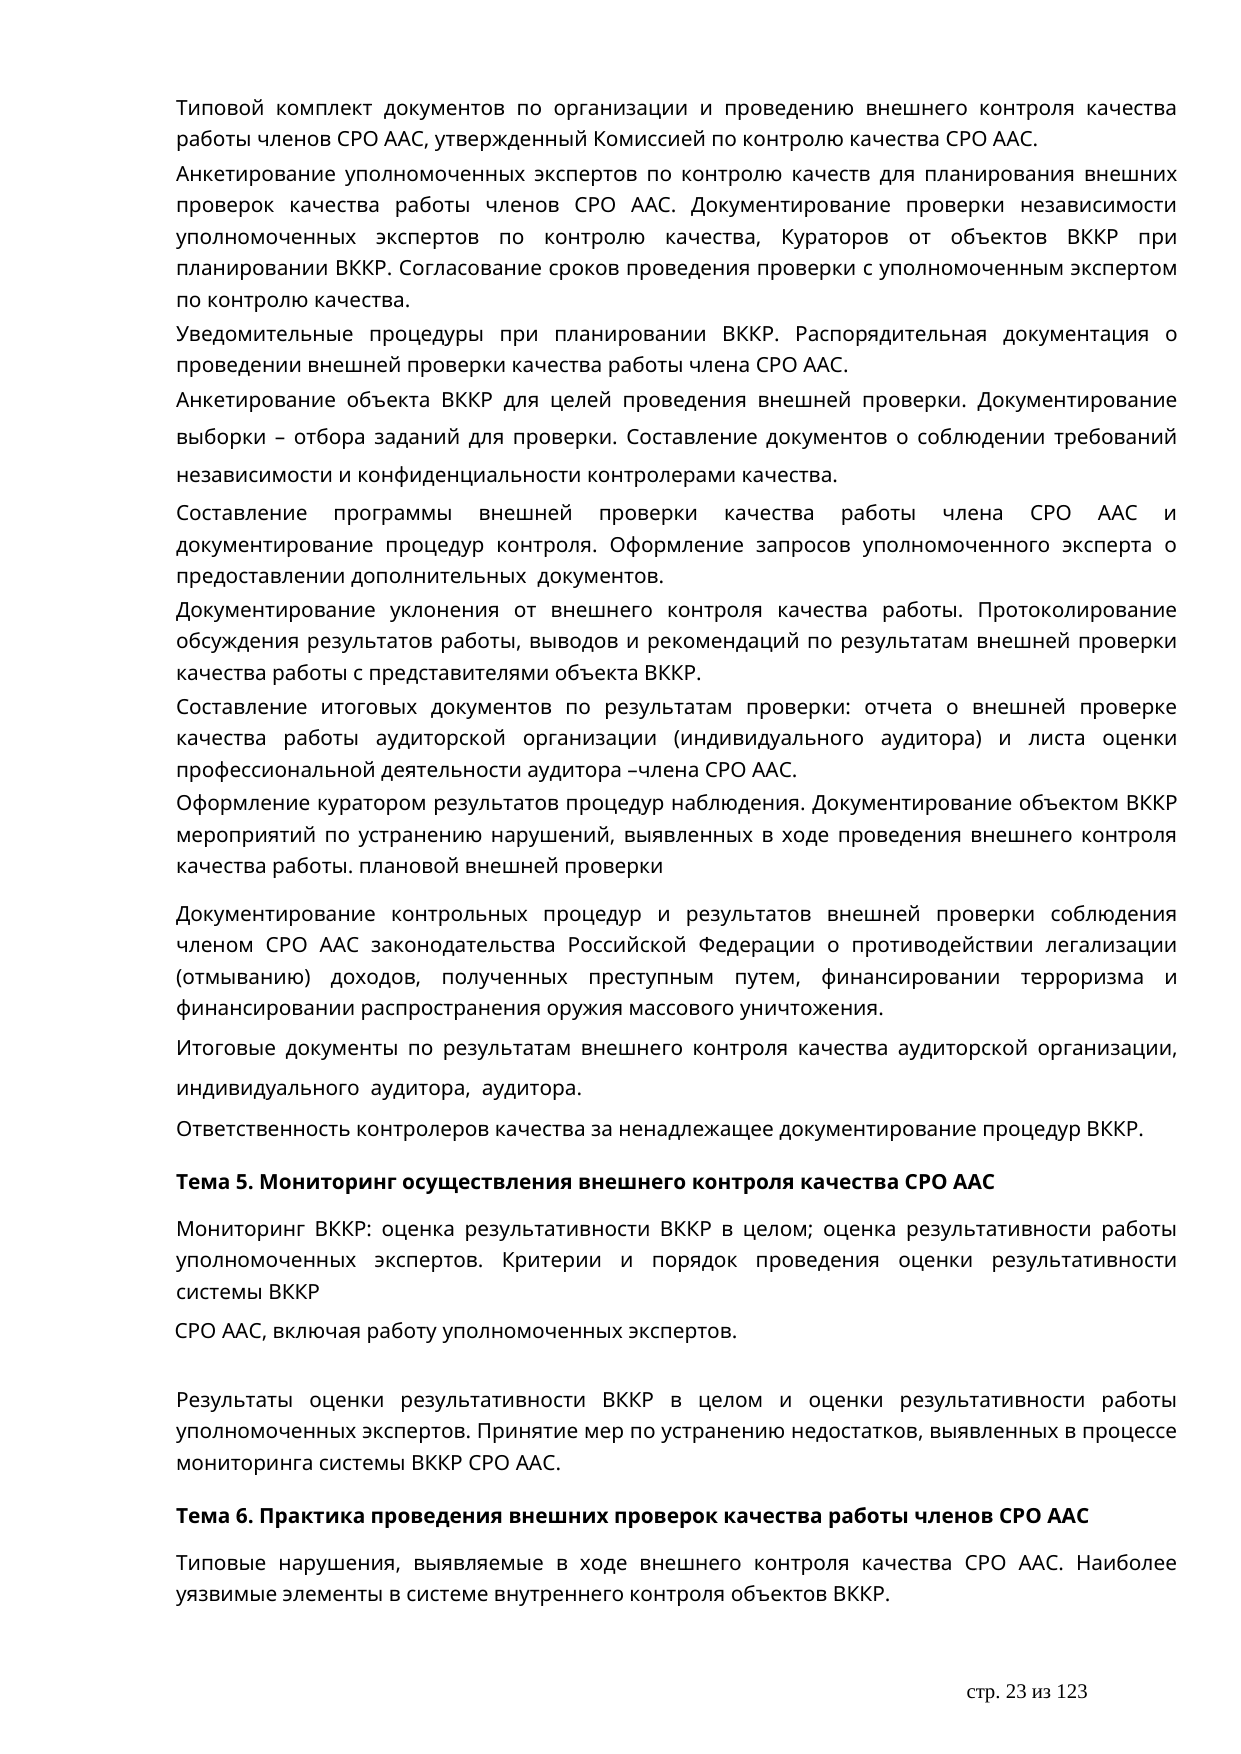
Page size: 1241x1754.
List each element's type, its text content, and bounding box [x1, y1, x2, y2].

text Анкетирование уполномоченных экспертов по контролю качеств для планирования внешних проверок качества работы членов СРО ААС. Документирование проверки независимости уполномоченных экспертов по контролю качества, Кураторов от объектов ВККР при планировании ВККР. Согласование сроков проведения проверки с уполномоченным экспертом по контролю качества. [176, 159, 1178, 313]
text Тема 5. Мониторинг осуществления внешнего контроля качества СРО ААС [176, 1167, 1178, 1195]
text Документирование контрольных процедур и результатов внешней проверки соблюдения членом СРО ААС законодательства Российской Федерации о противодействии легализации (отмыванию) доходов, полученных преступным путем, финансировании терроризма и финансировании распространения оружия массового уничтожения. [176, 899, 1178, 1022]
text Оформление куратором результатов процедур наблюдения. Документирование объектом ВККР мероприятий по устранению нарушений, выявленных в ходе проведения внешнего контроля качества работы. плановой внешней проверки [176, 788, 1178, 880]
text Документирование уклонения от внешнего контроля качества работы. Протоколирование обсуждения результатов работы, выводов и рекомендаций по результатам внешней проверки качества работы с представителями объекта ВККР. [176, 595, 1178, 686]
text Мониторинг ВККР: оценка результативности ВККР в целом; оценка результативности работы уполномоченных экспертов. Критерии и порядок проведения оценки результативности системы ВККР [176, 1214, 1178, 1305]
text Типовой комплект документов по организации и проведению внешнего контроля качества работы членов СРО ААС, утвержденный Комиссией по контролю качества СРО ААС. [176, 93, 1178, 153]
text Составление итоговых документов по результатам проверки: отчета о внешней проверке качества работы аудиторской организации (индивидуального аудитора) и листа оценки профессиональной деятельности аудитора –члена СРО ААС. [176, 692, 1178, 783]
text Результаты оценки результативности ВККР в целом и оценки результативности работы уполномоченных экспертов. Принятие мер по устранению недостатков, выявленных в процессе мониторинга системы ВККР СРО ААС. [176, 1385, 1178, 1476]
text СРО ААС, включая работу уполномоченных экспертов. [174, 1316, 1178, 1344]
text Анкетирование объекта ВККР для целей проведения внешней проверки. Документирование выборки – отбора заданий для проверки. Составление документов о соблюдении требований независимости и конфиденциальности контролерами качества. [176, 385, 1178, 489]
text Итоговые документы по результатам внешнего контроля качества аудиторской организации, индивидуального аудитора, аудитора. [176, 1033, 1178, 1101]
text Типовые нарушения, выявляемые в ходе внешнего контроля качества СРО ААС. Наиболее уязвимые элементы в системе внутреннего контроля объектов ВККР. [176, 1548, 1178, 1608]
text Уведомительные процедуры при планировании ВККР. Распорядительная документация о проведении внешней проверки качества работы члена СРО ААС. [176, 319, 1178, 379]
text Составление программы внешней проверки качества работы члена СРО ААС и документирование процедур контроля. Оформление запросов уполномоченного эксперта о предоставлении дополнительных документов. [176, 498, 1178, 590]
text Тема 6. Практика проведения внешних проверок качества работы членов СРО ААС [176, 1501, 1178, 1529]
text Ответственность контролеров качества за ненадлежащее документирование процедур ВККР. [176, 1114, 1178, 1142]
